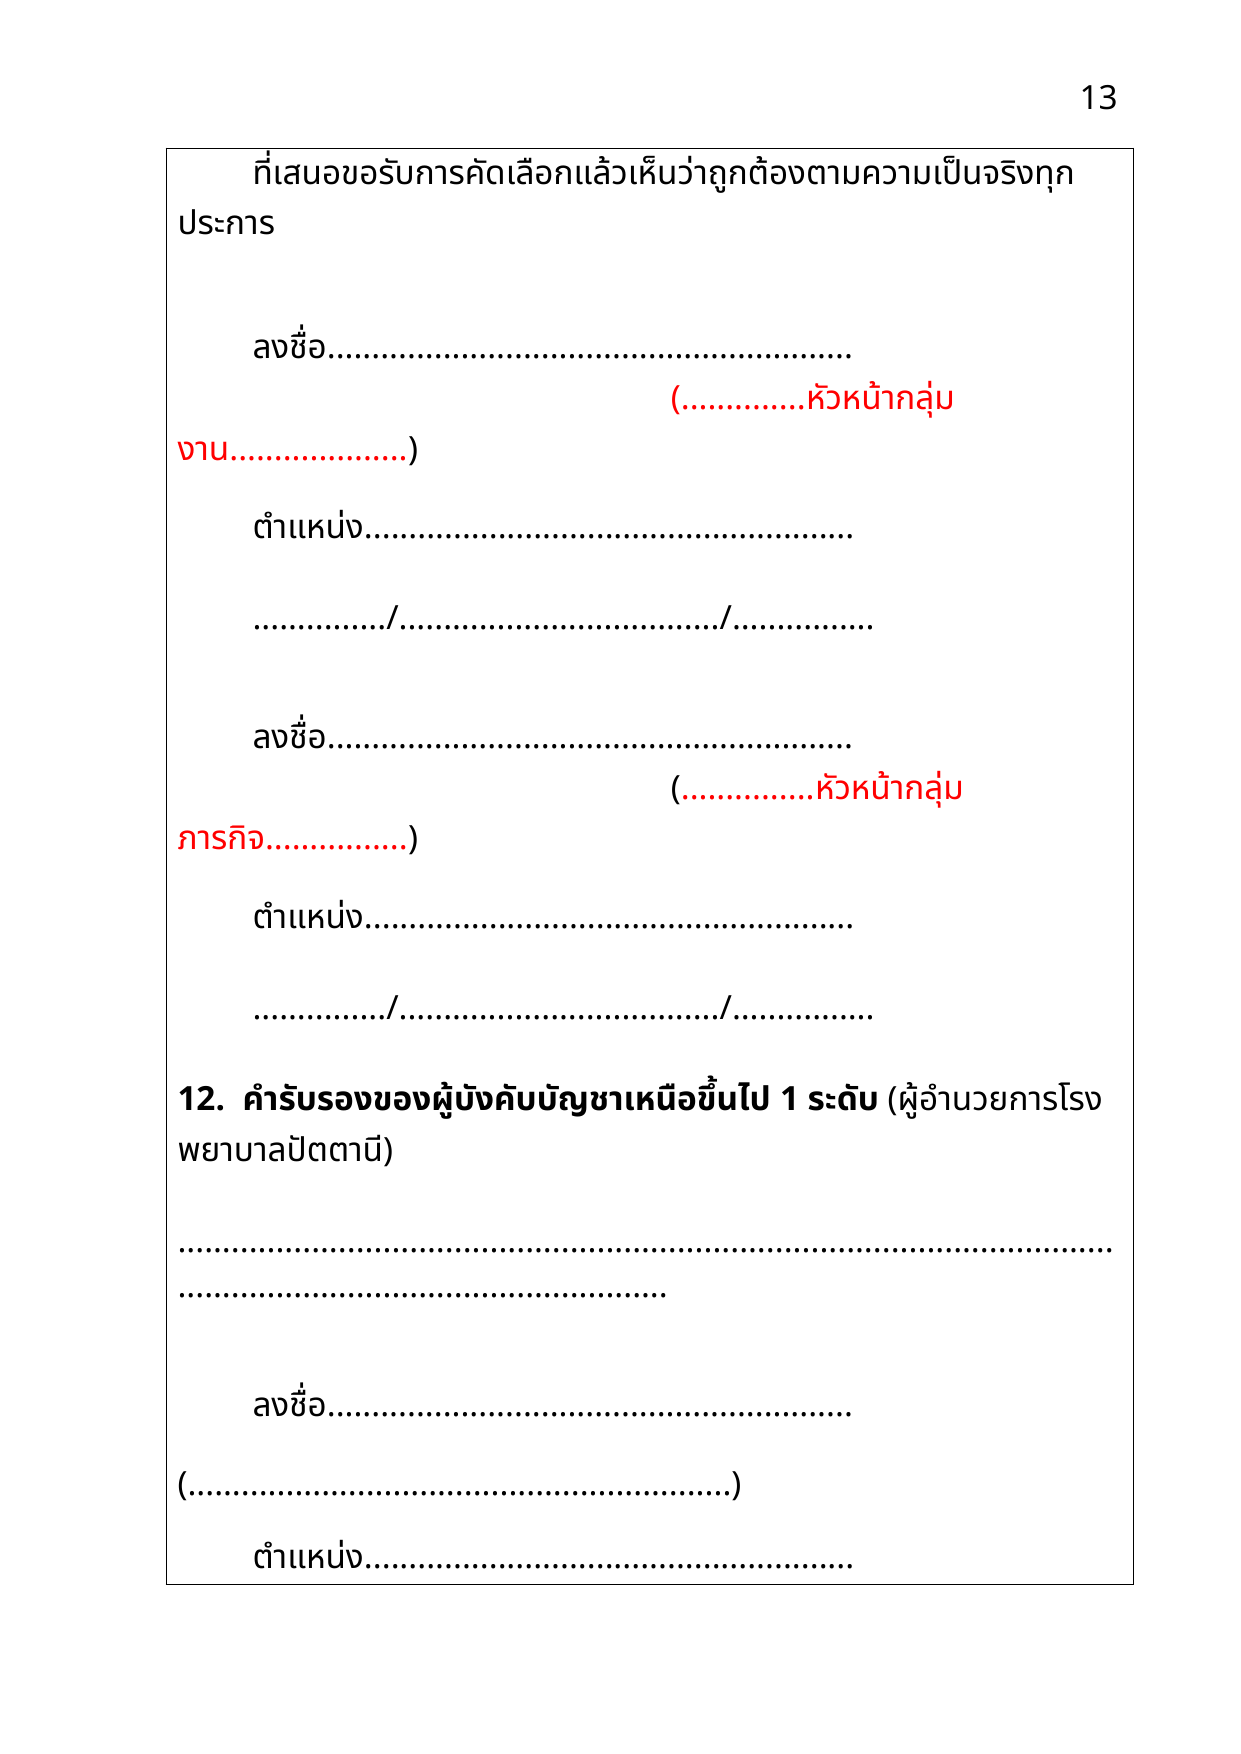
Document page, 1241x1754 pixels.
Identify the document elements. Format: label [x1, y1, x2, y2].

table_header [167, 149, 1133, 1583]
